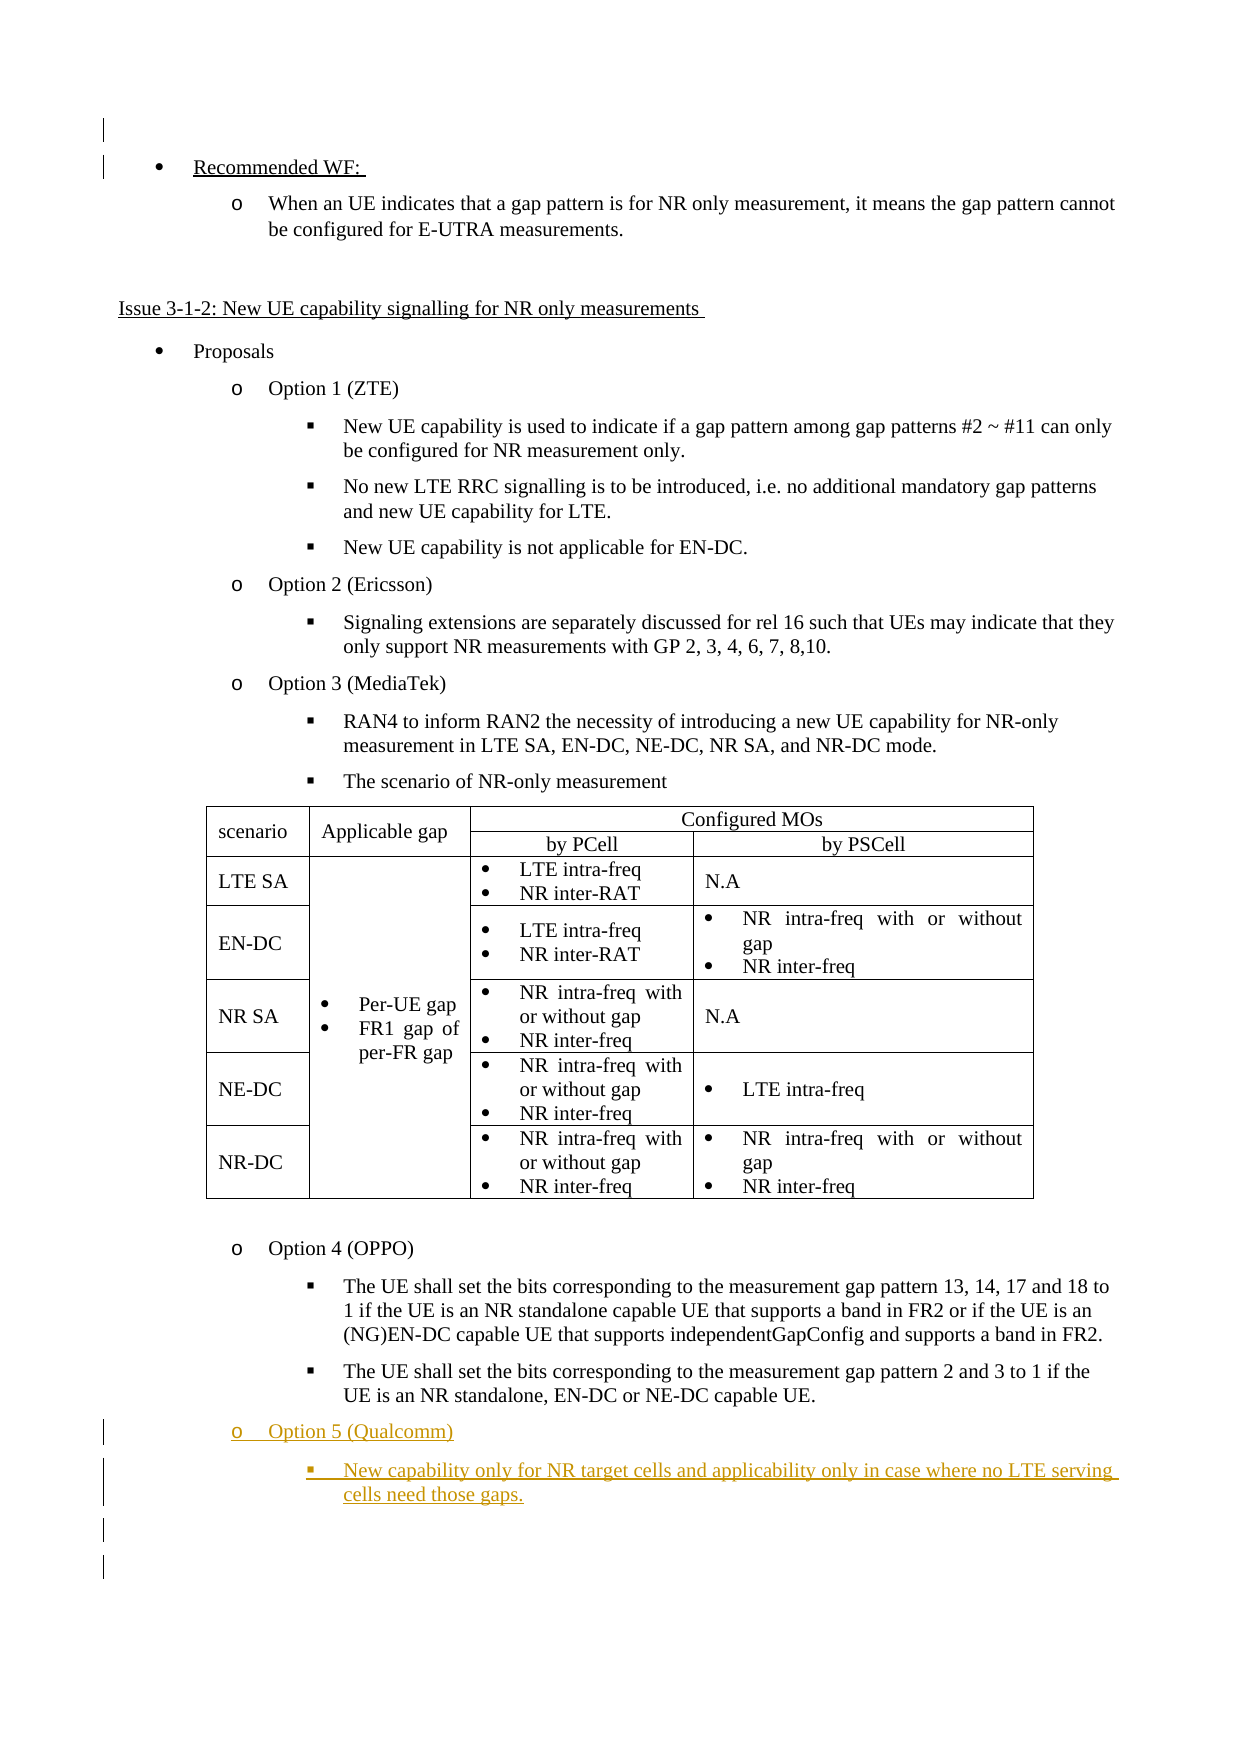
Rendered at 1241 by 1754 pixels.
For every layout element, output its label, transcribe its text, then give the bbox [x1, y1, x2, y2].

table_cell LTE intra-freq NR inter-RAT [471, 906, 693, 978]
list RAN4 to inform RAN2 the necessity of introducing a new UE capability for NR-only measurement in LTE SA, EN-DC, NE-DC, NR SA, and NR-DC mode. [306, 709, 1122, 757]
list No new LTE RRC signalling is to be introduced, i.e. no additional mandatory gap patterns and new UE capability for LTE. [306, 474, 1122, 523]
table_cell LTE intra-freq NR inter-RAT [471, 857, 693, 905]
list Proposals [156, 339, 1122, 363]
table_cell Per-UE gap FR1 gap of per-FR gap [310, 857, 470, 1198]
table_cell by PCell [471, 832, 693, 856]
list New UE capability is not applicable for EN-DC. [306, 535, 1122, 559]
table_cell NR intra-freq with or without gap NR inter-freq [694, 1126, 1033, 1198]
list New UE capability is used to indicate if a gap pattern among gap patterns #2 ~ #11 can only be configured for NR measurement only. [306, 414, 1122, 462]
text Issue 3-1-2: New UE capability signalling for NR only measurements [118, 296, 1122, 320]
list Signaling extensions are separately discussed for rel 16 such that UEs may indicate that they only support NR measurements with GP 2, 3, 4, 6, 7, 8,10. [306, 610, 1122, 658]
list Recommended WF: [156, 154, 1122, 179]
list Option 3 (MediaTek) [231, 671, 1122, 696]
list The UE shall set the bits corresponding to the measurement gap pattern 2 and 3 to 1 if the UE is an NR standalone, EN-DC or NE-DC capable UE. [306, 1359, 1122, 1407]
table_cell NE-DC [207, 1053, 309, 1125]
table_cell NR-DC [207, 1126, 309, 1198]
table_cell EN-DC [207, 906, 309, 978]
table_cell LTE intra-freq [694, 1053, 1033, 1125]
table_cell by PSCell [694, 832, 1033, 856]
list Option 4 (OPPO) [231, 1236, 1122, 1262]
table_cell NR SA [207, 980, 309, 1052]
table_header Applicable gap [310, 807, 470, 856]
table_cell N.A [694, 980, 1033, 1052]
table_cell N.A [694, 857, 1033, 905]
table_cell NR intra-freq with or without gap NR inter-freq [471, 1126, 693, 1198]
table_header scenario [207, 807, 309, 856]
list The scenario of NR-only measurement [306, 769, 1122, 793]
table_header Configured MOs [471, 807, 1033, 831]
table_cell NR intra-freq with or without gap NR inter-freq [471, 980, 693, 1052]
list Option 2 (Ericsson) [231, 572, 1122, 597]
list Option 1 (ZTE) [231, 376, 1122, 401]
table_cell NR intra-freq with or without gap NR inter-freq [471, 1053, 693, 1125]
table_cell LTE SA [207, 857, 309, 905]
table_cell NR intra-freq with or without gap NR inter-freq [694, 906, 1033, 978]
list The UE shall set the bits corresponding to the measurement gap pattern 13, 14, 17 and 18 to 1 if the UE is an NR standalone capable UE that supports a band in FR2 or if the UE is an (NG)EN-DC capable UE that supports independentGapConfig and supports a band in FR2. [306, 1274, 1122, 1346]
list When an UE indicates that a gap pattern is for NR only measurement, it means the gap pattern cannot be configured for E-UTRA measurements. [231, 191, 1122, 241]
